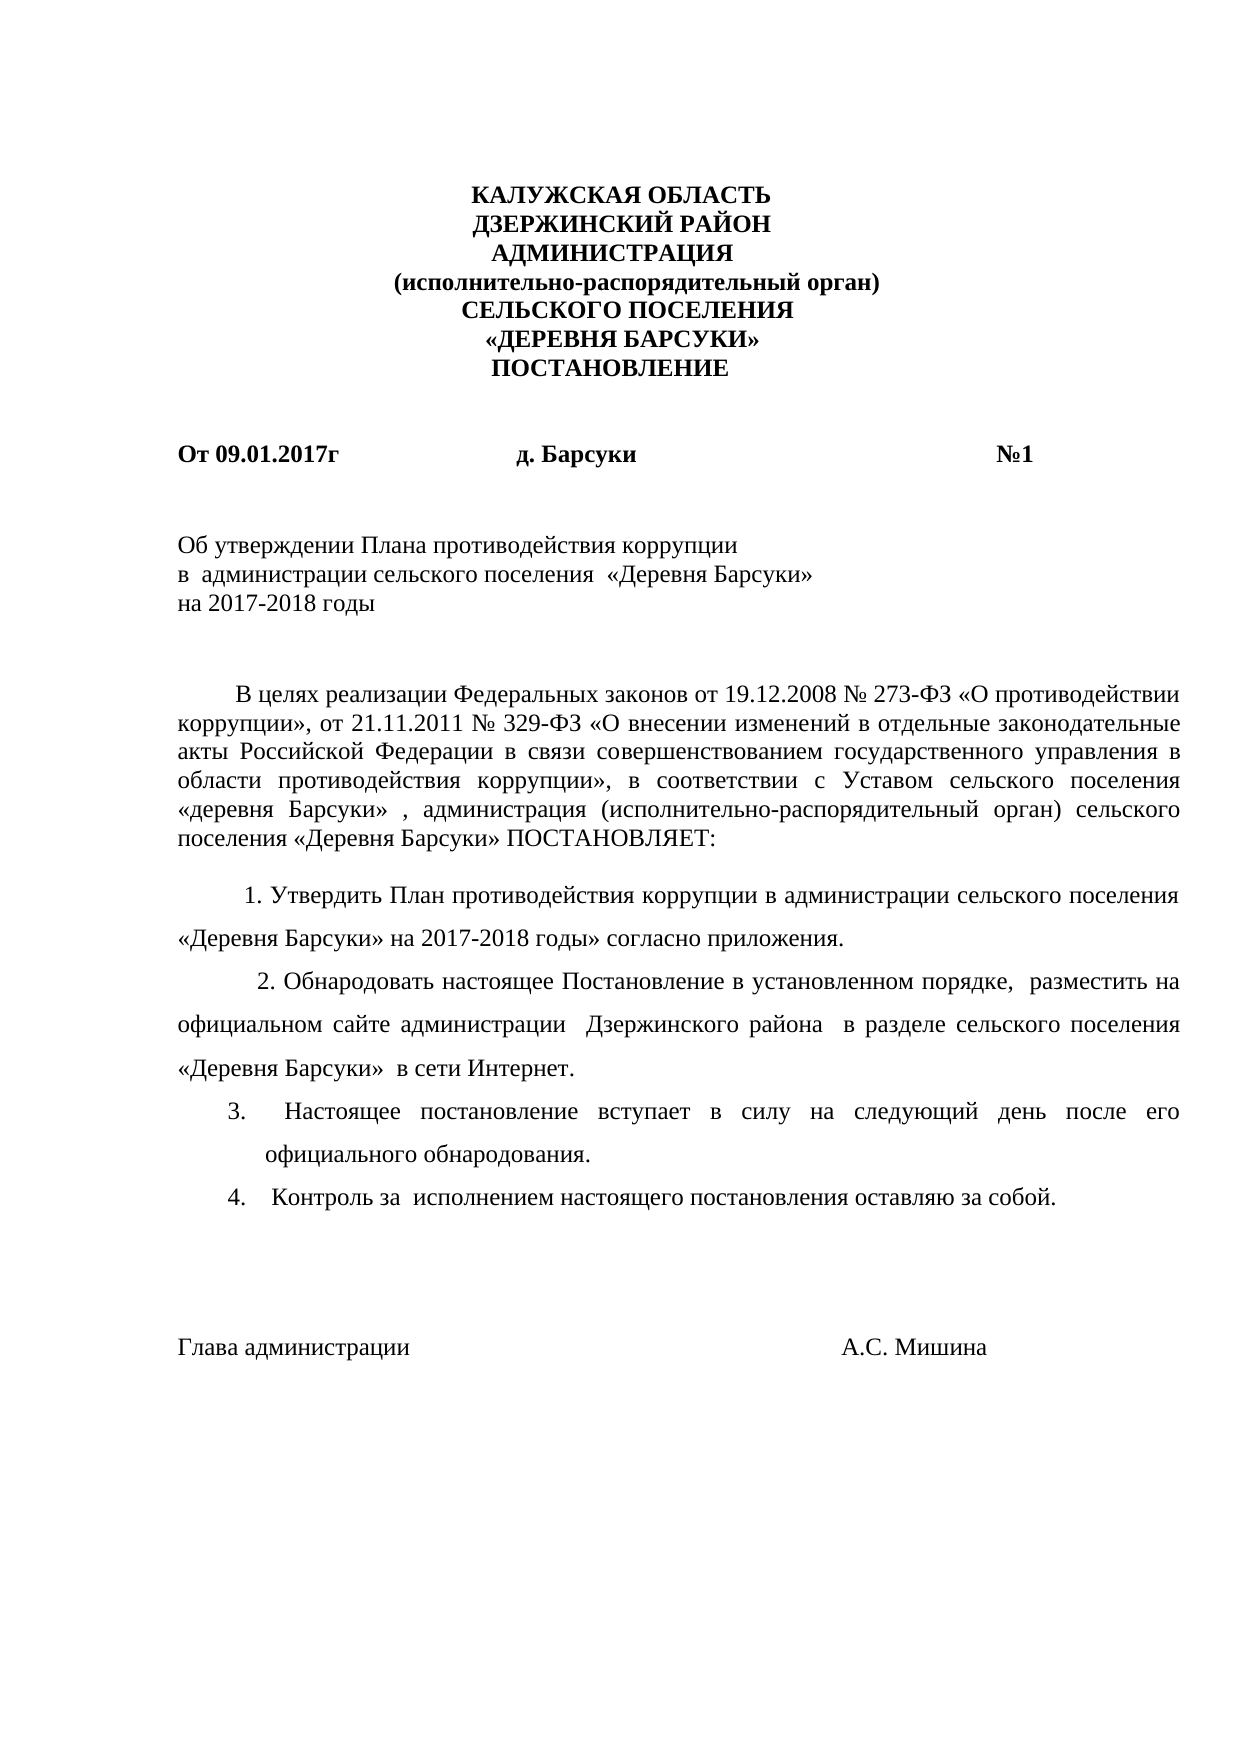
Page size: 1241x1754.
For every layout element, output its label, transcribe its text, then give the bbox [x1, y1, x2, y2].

list Настоящее постановление вступает в силу на следующий день после его официального обнародования. [227, 1096, 1181, 1168]
text ПОСТАНОВЛЕНИЕ [398, 353, 1181, 382]
text КАЛУЖСКАЯ ОБЛАСТЬ [177, 180, 1181, 209]
text Глава администрации А.С. Мишина [177, 1332, 1181, 1361]
text в администрации сельского поселения «Деревня Барсуки» на 2017-2018 годы [177, 559, 1181, 616]
text ДЗЕРЖИНСКИЙ РАЙОН [177, 209, 1181, 238]
text 2. Обнародовать настоящее Постановление в установленном порядке, разместить на официальном сайте администрации Дзержинского района в разделе сельского поселения «Деревня Барсуки» в сети Интернет. [177, 966, 1181, 1081]
text (исполнительно-распорядительный орган) [177, 267, 1181, 295]
text От 09.01.2017г д. Барсуки №1 [177, 439, 1181, 468]
text СЕЛЬСКОГО ПОСЕЛЕНИЯ [177, 295, 1181, 324]
text 1. Утвердить План противодействия коррупции в администрации сельского поселения «Деревня Барсуки» на 2017-2018 годы» согласно приложения. [177, 880, 1181, 952]
text АДМИНИСТРАЦИЯ [177, 238, 1181, 267]
text В целях реализации Федеральных законов от 19.12.2008 № 273-ФЗ «О противодействии коррупции», от 21.11.2011 № 329-ФЗ «О внесении изменений в отдельные законодательные акты Российской Федерации в связи совершенствованием государственного управления в области противодействия коррупции», в соответствии с Уставом сельского поселения «деревня Барсуки» , администрация (исполнительно-распорядительный орган) сельского поселения «Деревня Барсуки» ПОСТАНОВЛЯЕТ: [177, 679, 1181, 851]
text Об утверждении Плана противодействия коррупции [177, 530, 1181, 559]
list Контроль за исполнением настоящего постановления оставляю за собой. [227, 1182, 1181, 1211]
text «ДЕРЕВНЯ БАРСУКИ» [177, 324, 1181, 353]
